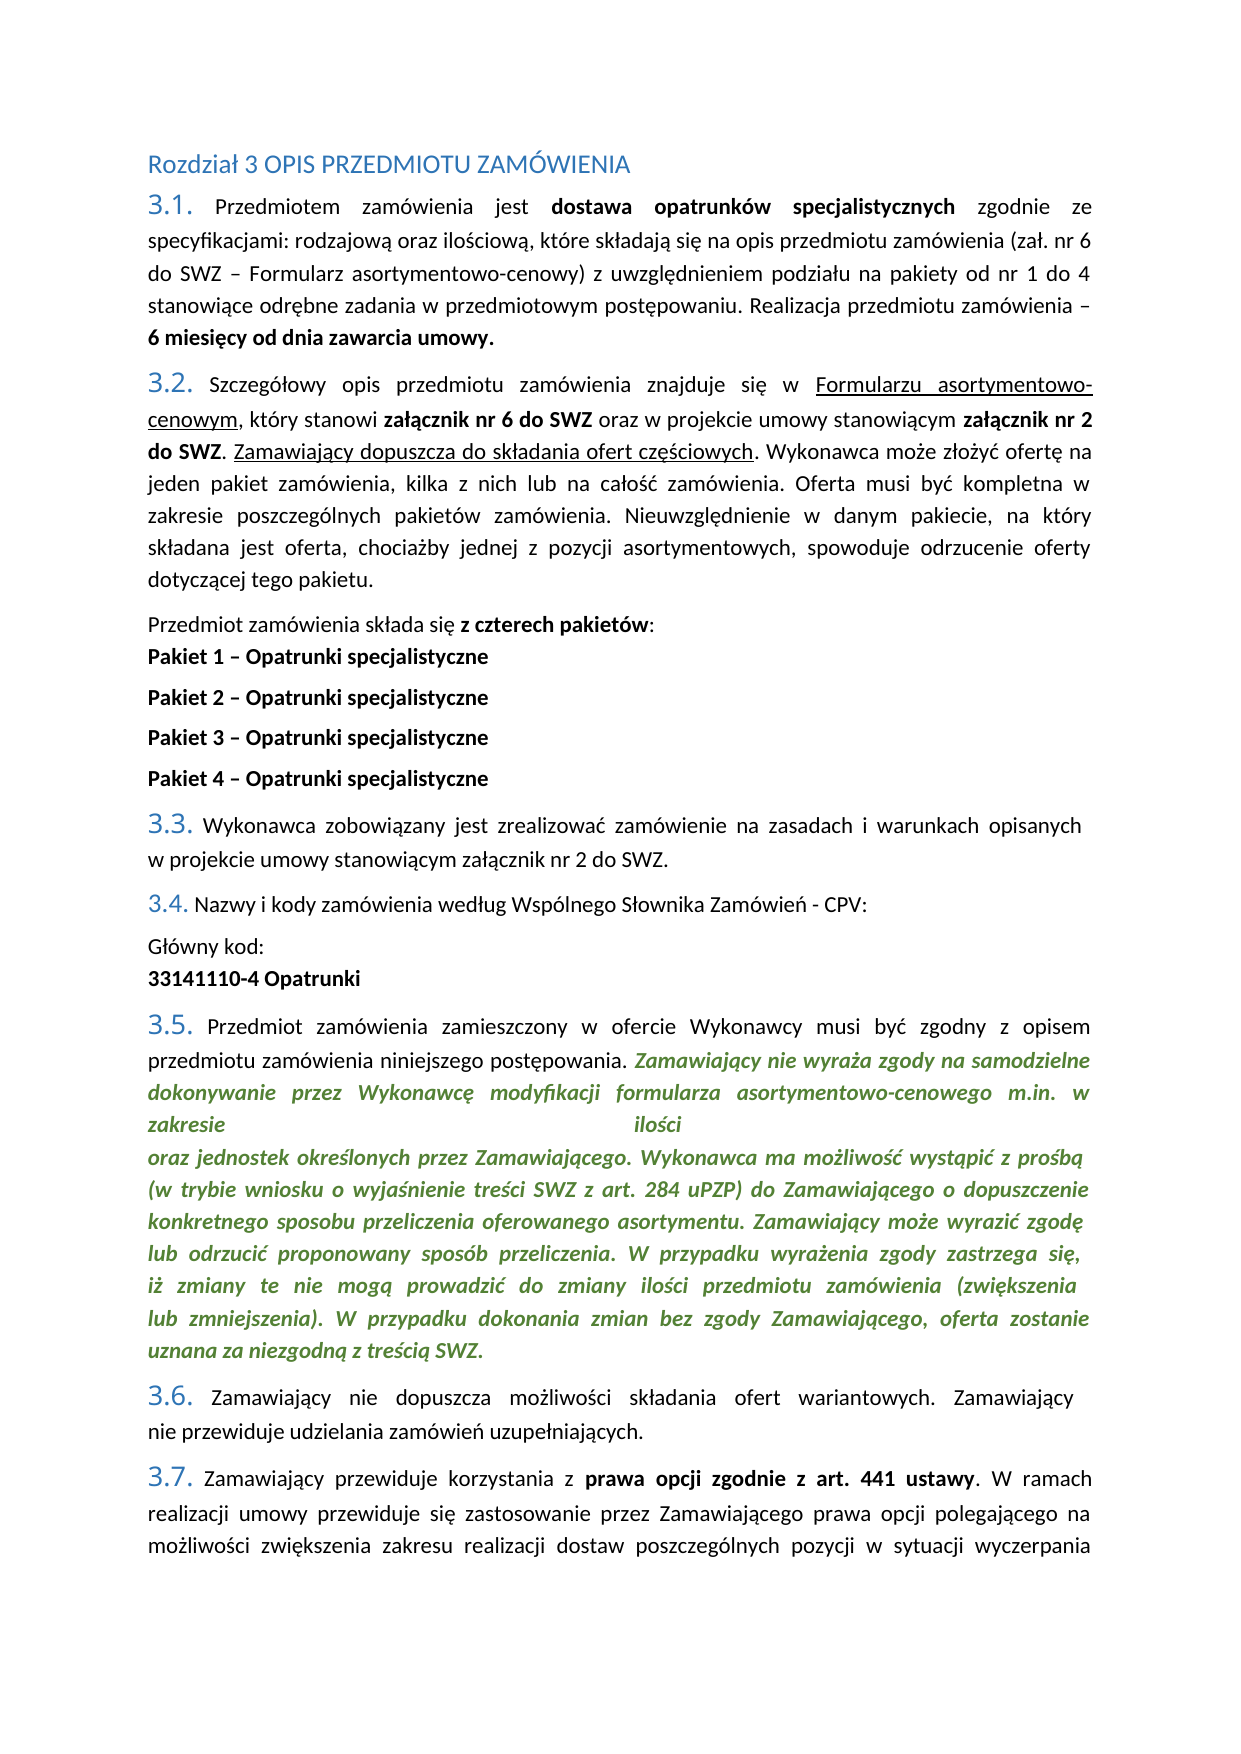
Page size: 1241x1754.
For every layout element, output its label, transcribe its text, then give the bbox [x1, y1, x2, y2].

text Główny kod: [148, 932, 1093, 960]
text 3.5. Przedmiot zamówienia zamieszczony w ofercie Wykonawcy musi być zgodny z opisem przedmiotu zamówienia niniejszego postępowania. Zamawiający nie wyraża zgody na samodzielne dokonywanie przez Wykonawcę modyfikacji formularza asortymentowo-cenowego m.in. w zakresie ilości oraz jednostek określonych przez Zamawiającego. Wykonawca ma możliwość wystąpić z prośbą (w trybie wniosku o wyjaśnienie treści SWZ z art. 284 uPZP) do Zamawiającego o dopuszczenie konkretnego sposobu przeliczenia oferowanego asortymentu. Zamawiający może wyrazić zgodę lub odrzucić proponowany sposób przeliczenia. W przypadku wyrażenia zgody zastrzega się, iż zmiany te nie mogą prowadzić do zmiany ilości przedmiotu zamówienia (zwiększenia lub zmniejszenia). W przypadku dokonania zmian bez zgody Zamawiającego, oferta zostanie uznana za niezgodną z treścią SWZ. [148, 1005, 1093, 1364]
text Pakiet 4 – Opatrunki specjalistyczne [148, 764, 1093, 792]
text 33141110-4 Opatrunki [148, 964, 1093, 993]
text Pakiet 3 – Opatrunki specjalistyczne [148, 723, 1093, 752]
subtitle Rozdział 3 OPIS PRZEDMIOTU ZAMÓWIENIA [148, 148, 1093, 181]
text Pakiet 2 – Opatrunki specjalistyczne [148, 683, 1093, 711]
text 3.6. Zamawiający nie dopuszcza możliwości składania ofert wariantowych. Zamawiający nie przewiduje udzielania zamówień uzupełniających. [148, 1376, 1093, 1445]
text 3.3. Wykonawca zobowiązany jest zrealizować zamówienie na zasadach i warunkach opisanych w projekcie umowy stanowiącym załącznik nr 2 do SWZ. [148, 804, 1093, 874]
text 3.1. Przedmiotem zamówienia jest dostawa opatrunków specjalistycznych zgodnie ze specyfikacjami: rodzajową oraz ilościową, które składają się na opis przedmiotu zamówienia (zał. nr 6 do SWZ – Formularz asortymentowo-cenowy) z uwzględnieniem podziału na pakiety od nr 1 do 4 stanowiące odrębne zadania w przedmiotowym postępowaniu. Realizacja przedmiotu zamówienia – 6 miesięcy od dnia zawarcia umowy. [148, 186, 1093, 351]
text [148, 1458, 1093, 1559]
text 3.4. Nazwy i kody zamówienia według Wspólnego Słownika Zamówień - CPV: [148, 886, 1093, 919]
text Przedmiot zamówienia składa się z czterech pakietów: [148, 610, 1093, 638]
text 3.2. Szczegółowy opis przedmiotu zamówienia znajduje się w Formularzu asortymentowo-cenowym, który stanowi załącznik nr 6 do SWZ oraz w projekcie umowy stanowiącym załącznik nr 2 do SWZ. Zamawiający dopuszcza do składania ofert częściowych. Wykonawca może złożyć ofertę na jeden pakiet zamówienia, kilka z nich lub na całość zamówienia. Oferta musi być kompletna w zakresie poszczególnych pakietów zamówienia. Nieuwzględnienie w danym pakiecie, na który składana jest oferta, chociażby jednej z pozycji asortymentowych, spowoduje odrzucenie oferty dotyczącej tego pakietu. [148, 364, 1093, 594]
text Pakiet 1 – Opatrunki specjalistyczne [148, 642, 1093, 671]
